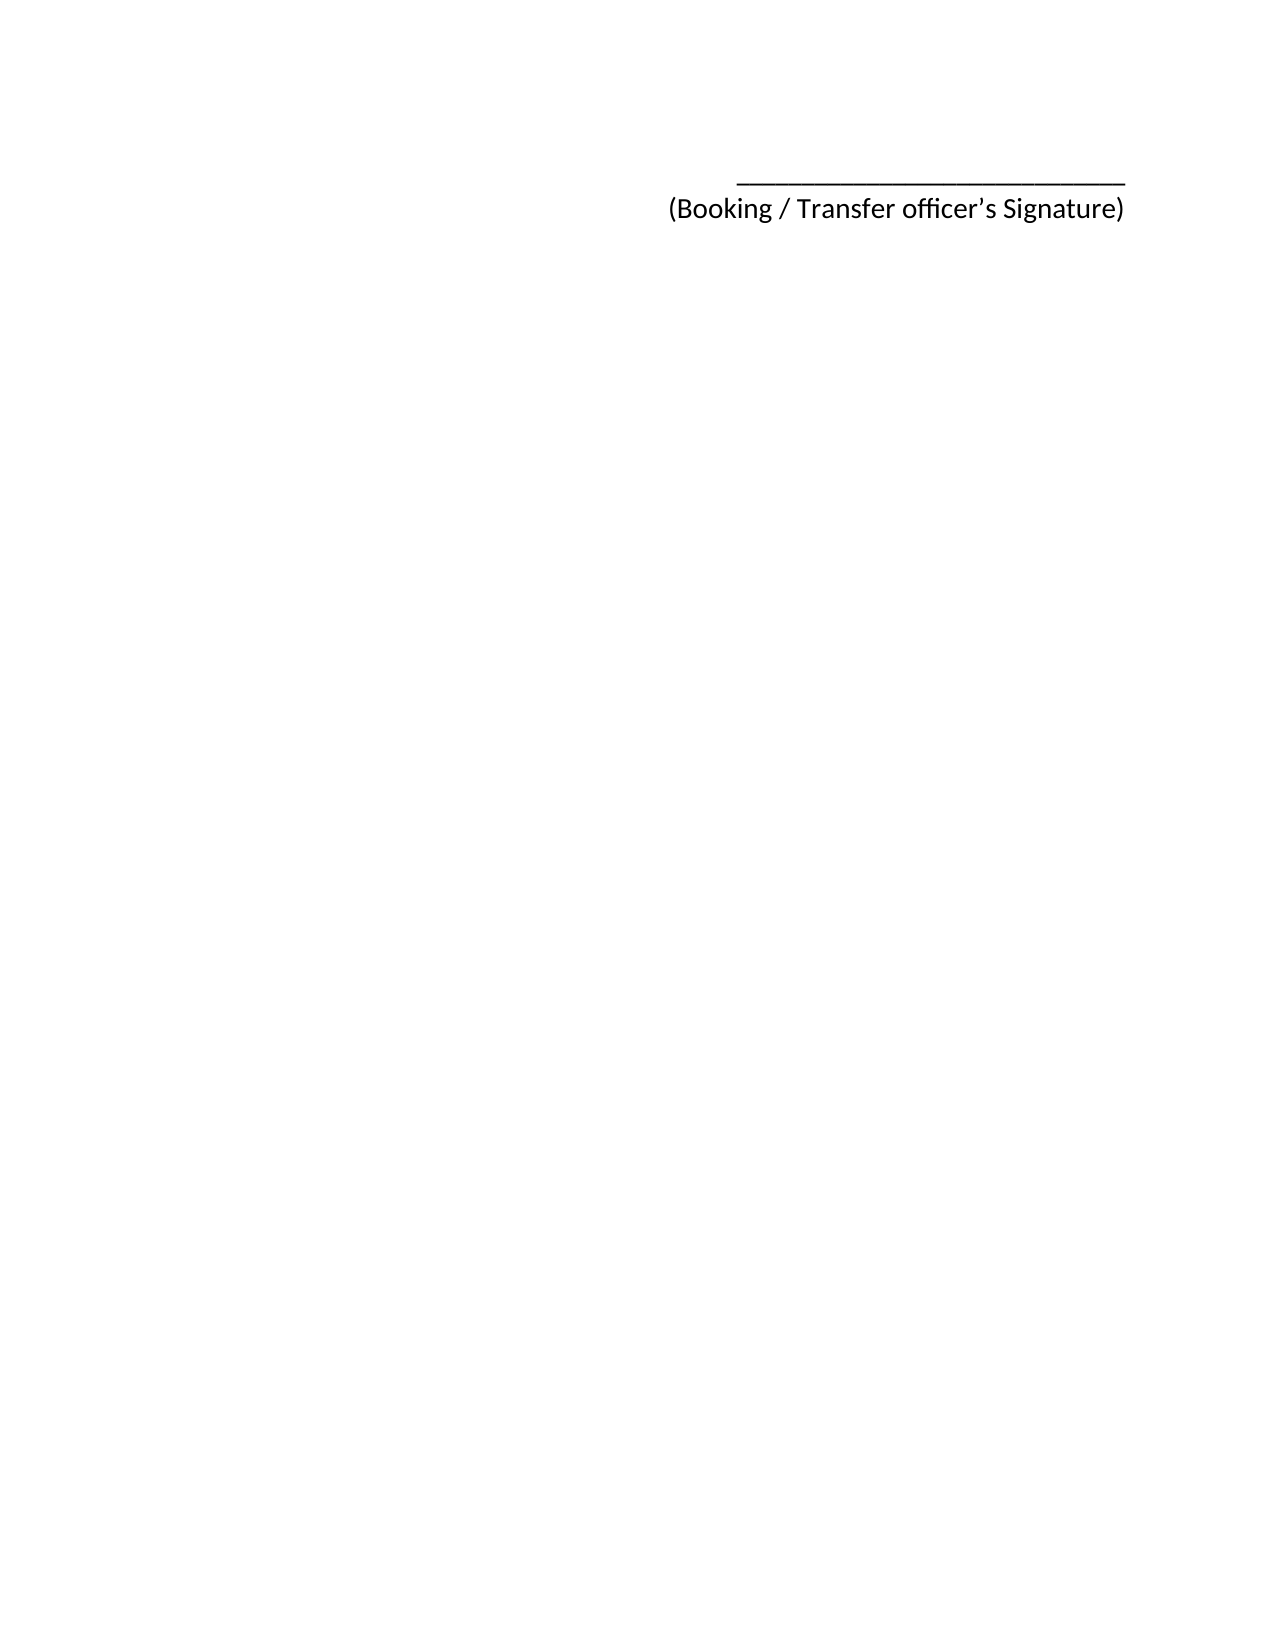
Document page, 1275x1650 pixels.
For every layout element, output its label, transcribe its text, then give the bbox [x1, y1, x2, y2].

text (Booking / Transfer officer’s Signature) [150, 190, 1125, 225]
text ______________________________ [150, 150, 1125, 190]
